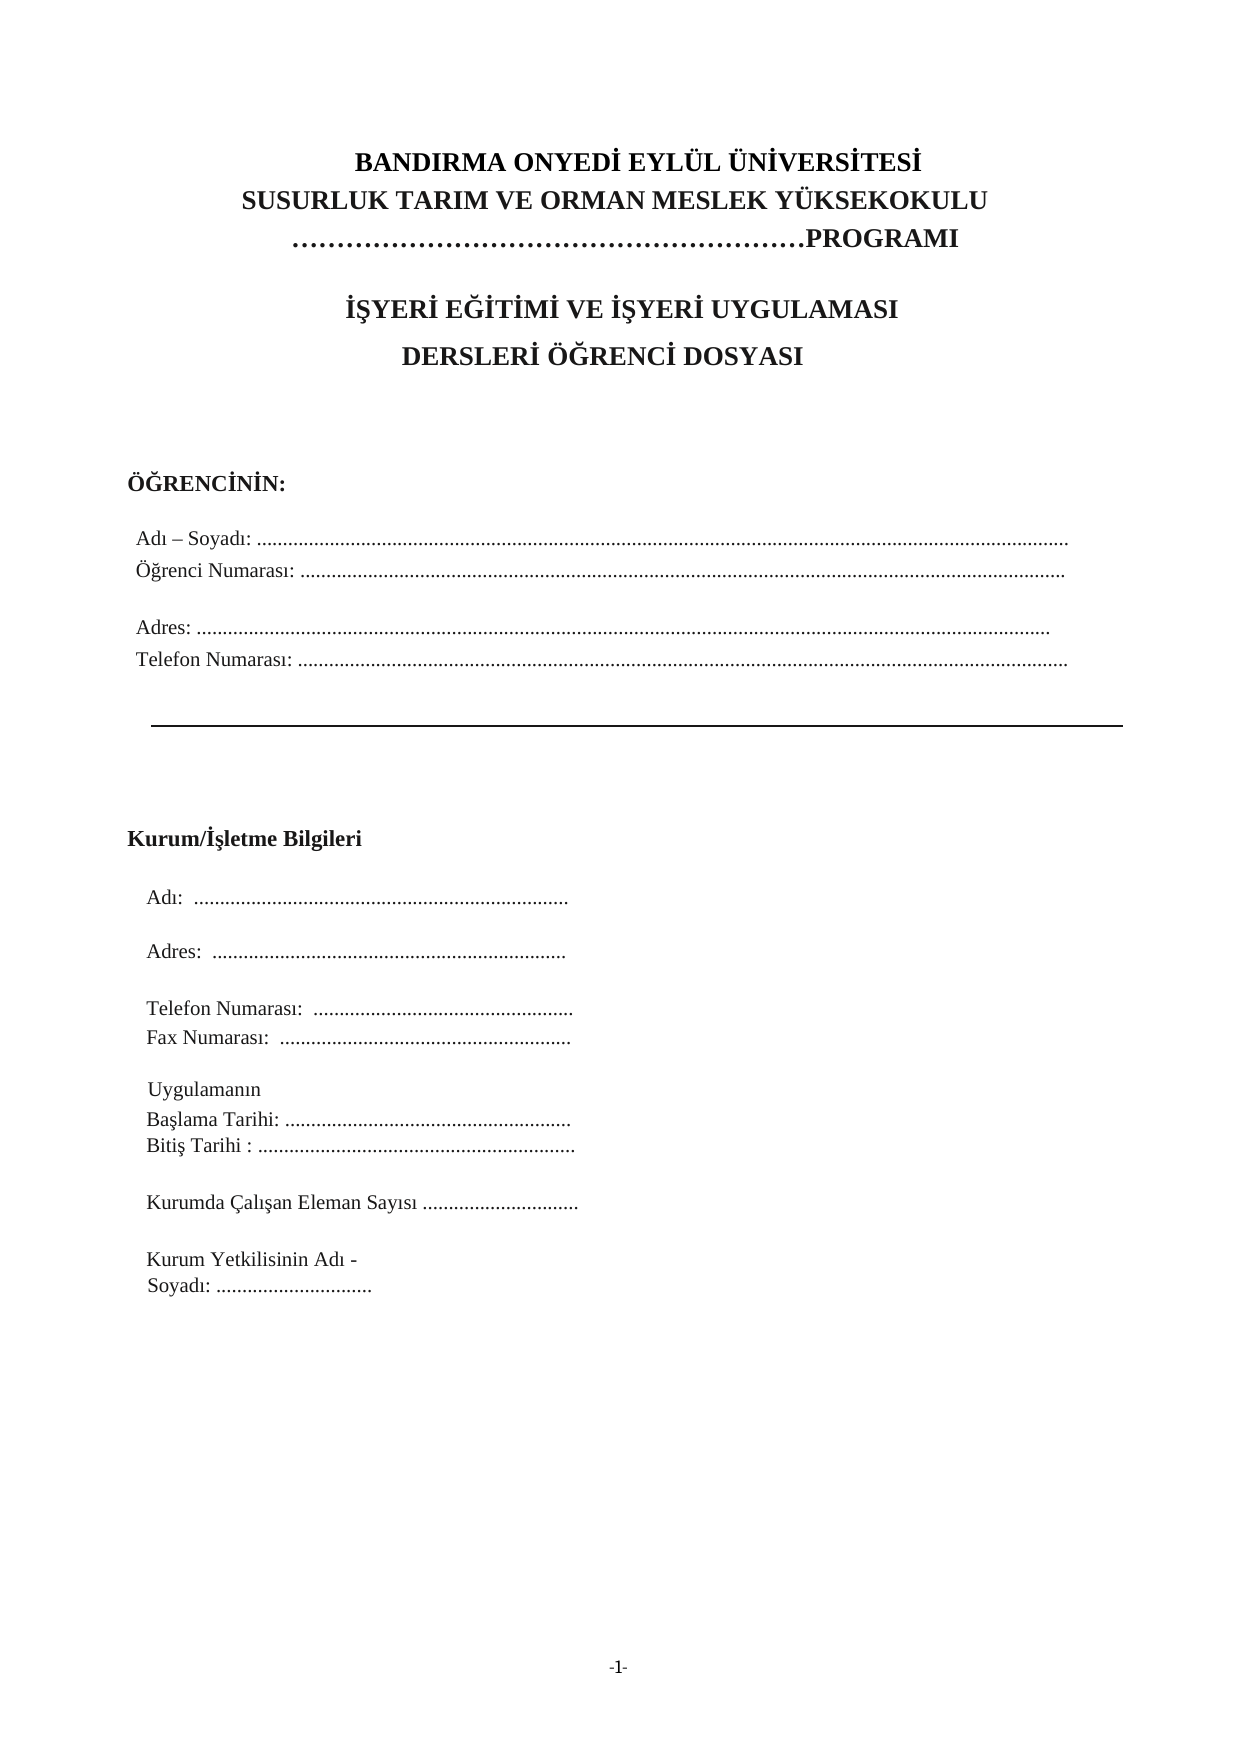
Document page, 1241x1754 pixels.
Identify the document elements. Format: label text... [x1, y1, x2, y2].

text Telefon Numarası: .................................................. [146, 996, 577, 1019]
text Öğrenci Numarası: ................................................................................................................................................... [136, 558, 1076, 582]
text …………………………………………………PROGRAMI [127, 222, 1076, 253]
text Uygulamanın [147, 1077, 1076, 1101]
text DERSLERİ ÖĞRENCİ DOSYASI [127, 340, 1076, 371]
subtitle Kurum/İşletme Bilgileri [126, 825, 1076, 852]
text Adres: .................................................................... [146, 939, 1076, 963]
text SUSURLUK TARIM VE ORMAN MESLEK YÜKSEKOKULU [127, 184, 1076, 215]
text Bitiş Tarihi : ............................................................. [146, 1133, 613, 1157]
text Adres: .................................................................................................................................................................... [136, 614, 1076, 639]
text Telefon Numarası: .................................................................................................................................................... [136, 647, 1076, 671]
text Adı: ........................................................................ [146, 885, 1076, 909]
text Fax Numarası: ........................................................ [146, 1025, 1076, 1049]
text Başlama Tarihi: ....................................................... [146, 1107, 613, 1131]
text ÖĞRENCİNİN: [127, 469, 1076, 496]
text Kurum Yetkilisinin Adı -Soyadı: .............................. [146, 1247, 577, 1297]
text Adı – Soyadı: ............................................................................................................................................................ [136, 525, 1076, 549]
text BANDIRMA ONYEDİ EYLÜL ÜNİVERSİTESİ [127, 146, 1076, 177]
text Kurumda Çalışan Eleman Sayısı .............................. [146, 1190, 1076, 1214]
text İŞYERİ EĞİTİMİ VE İŞYERİ UYGULAMASI [345, 293, 1076, 325]
